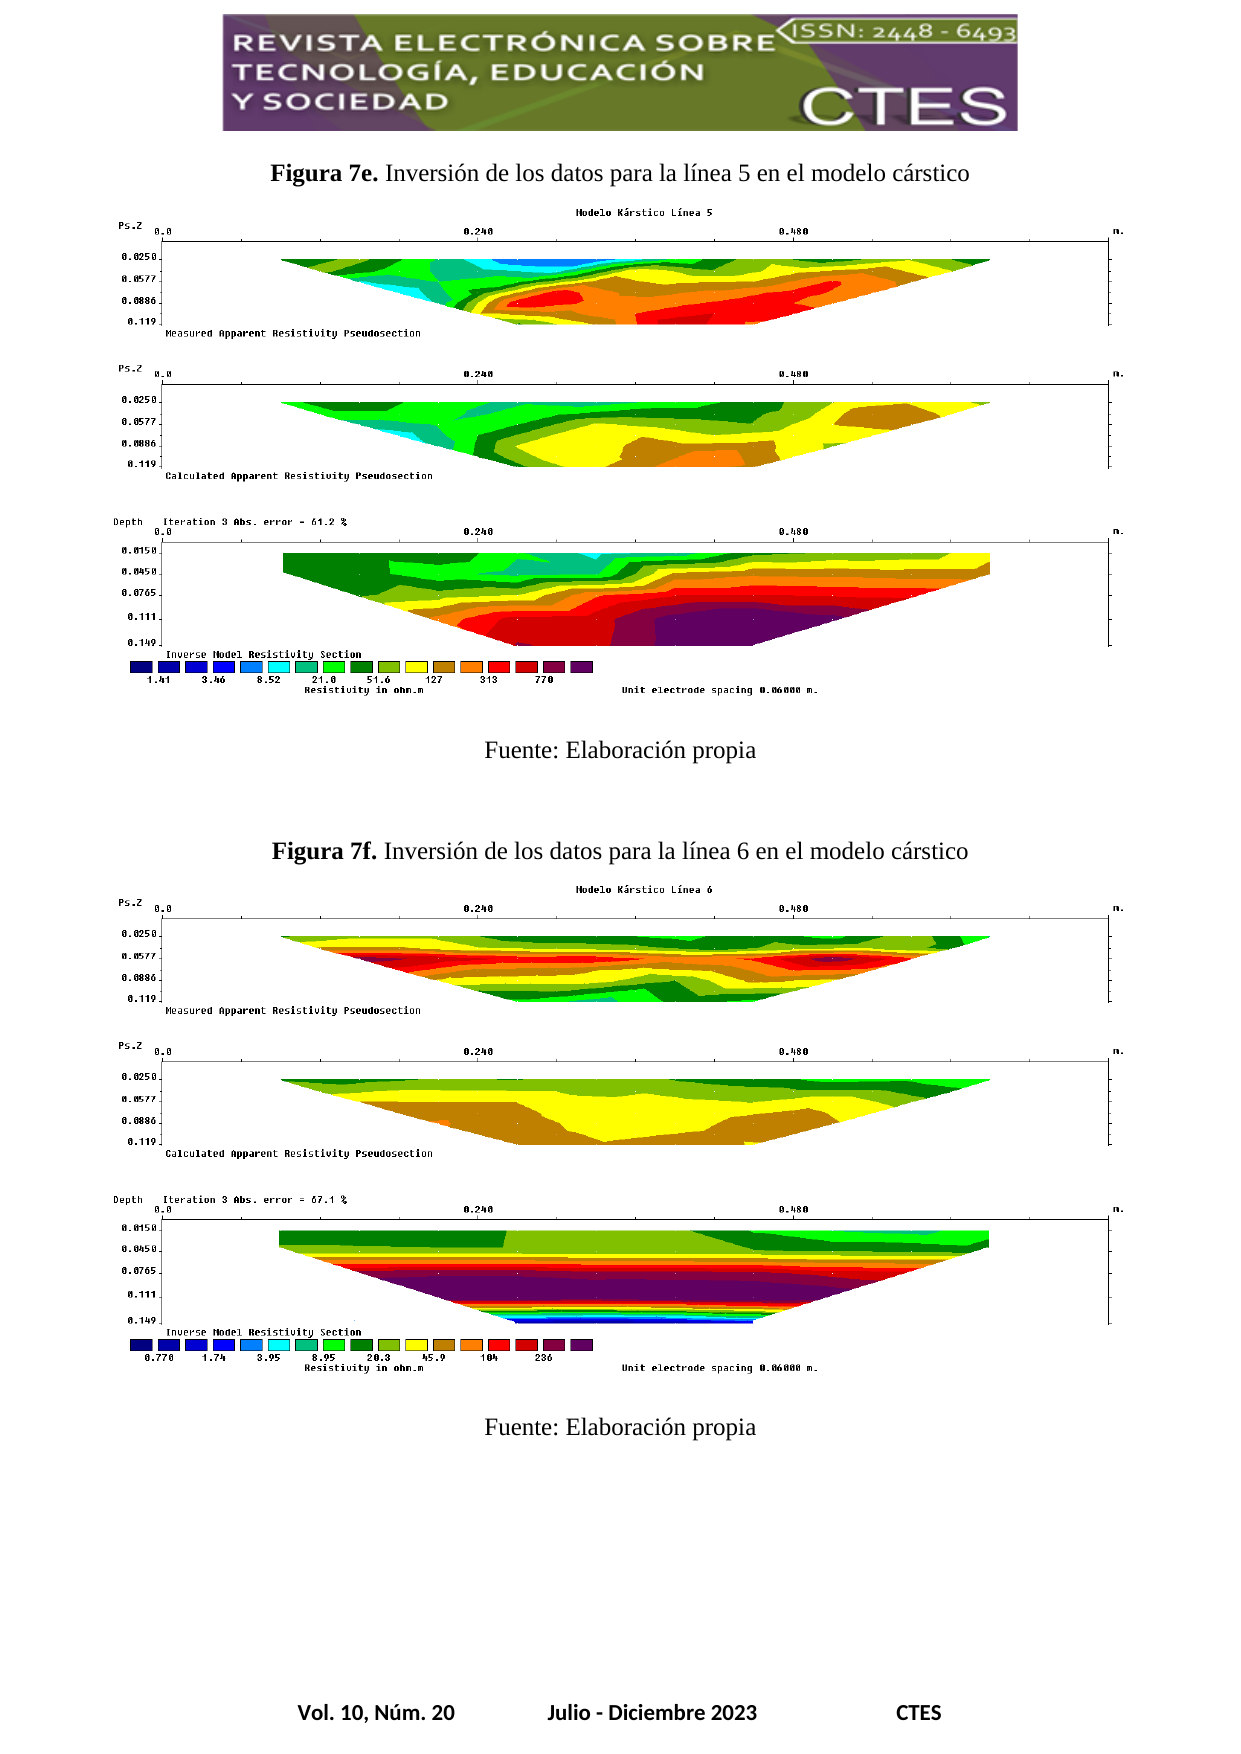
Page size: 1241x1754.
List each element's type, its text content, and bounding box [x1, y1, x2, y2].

picture [222, 14, 1018, 131]
text Figura 7f. Inversión de los datos para la línea 6 en el modelo cárstico [112, 836, 1128, 865]
text Fuente: Elaboración propia [112, 1412, 1128, 1441]
picture [112, 883, 1128, 1394]
picture [112, 206, 1128, 716]
text Figura 7e. Inversión de los datos para la línea 5 en el modelo cárstico [112, 158, 1128, 187]
text Fuente: Elaboración propia [112, 735, 1128, 763]
